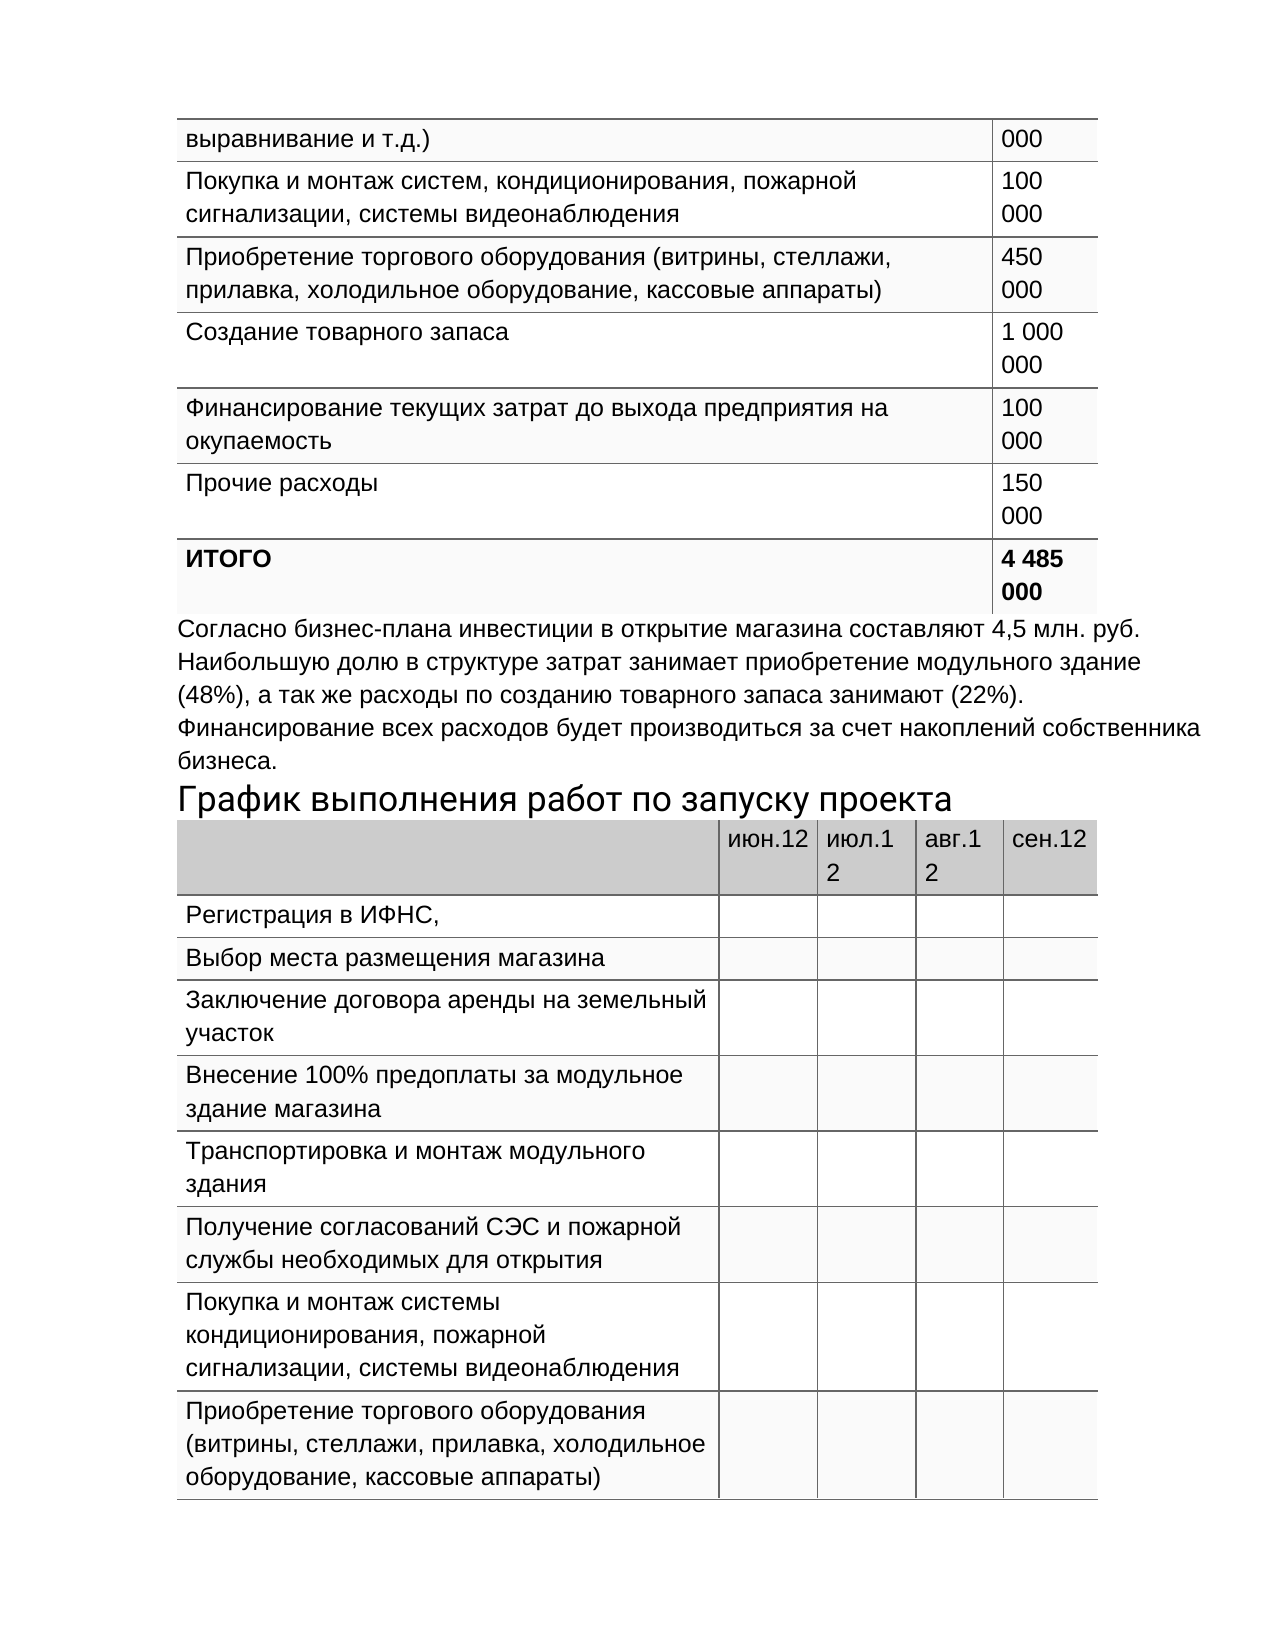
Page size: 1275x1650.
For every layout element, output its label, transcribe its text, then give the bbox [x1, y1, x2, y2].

table_cell 100 000 [993, 162, 1097, 236]
table_cell [1004, 981, 1097, 1055]
subtitle График выполнения работ по запуску проекта [177, 779, 1216, 820]
table_cell Выбор места размещения магазина [177, 938, 718, 979]
table_cell Прочие расходы [177, 464, 992, 538]
table_cell [818, 1283, 915, 1390]
table_cell [917, 1283, 1003, 1390]
table_cell [917, 1056, 1003, 1130]
table_cell Создание товарного запаса [177, 313, 992, 387]
table_cell [818, 1056, 915, 1130]
table_cell [917, 1392, 1003, 1498]
table_header июл.12 [818, 820, 915, 894]
table_header июн.12 [720, 820, 817, 894]
table_cell [917, 981, 1003, 1055]
table_cell [720, 1056, 817, 1130]
text Согласно бизнес-плана инвестиции в открытие магазина составляют 4,5 млн. руб. Наибольшую долю в структуре затрат занимает приобретение модульного здание (48%), а так же расходы по созданию товарного запаса занимают (22%). Финансирование всех расходов будет производиться за счет накоплений собственника бизнеса. [177, 614, 1216, 774]
table_cell [917, 938, 1003, 979]
table_cell [818, 938, 915, 979]
table_cell [818, 1392, 915, 1498]
table_cell [917, 1132, 1003, 1206]
table_cell [720, 1207, 817, 1281]
table_cell Регистрация в ИФНС, [177, 896, 718, 937]
table_cell 150 000 [993, 464, 1097, 538]
table_header [177, 820, 718, 894]
table_cell [1004, 896, 1097, 937]
table_cell Получение согласований СЭС и пожарной службы необходимых для открытия [177, 1207, 718, 1281]
table_cell Покупка и монтаж системы кондиционирования, пожарной сигнализации, системы видеонаблюдения [177, 1283, 718, 1390]
table_header сен.12 [1004, 820, 1097, 894]
table_cell 4 485 000 [993, 540, 1097, 614]
table_cell 100 000 [993, 120, 1097, 161]
table_header авг.12 [917, 820, 1003, 894]
table_cell [1004, 1392, 1097, 1498]
table_cell [1004, 1207, 1097, 1281]
table_cell [917, 1207, 1003, 1281]
table_cell [720, 1132, 817, 1206]
table_cell [720, 981, 817, 1055]
table_cell [1004, 1056, 1097, 1130]
table_cell Заключение договора аренды на земельный участок [177, 981, 718, 1055]
table_cell [720, 1392, 817, 1498]
table_cell [720, 938, 817, 979]
table_cell [1004, 1283, 1097, 1390]
table_cell [818, 1132, 915, 1206]
table_cell Транспортировка и монтаж модульного здания [177, 1132, 718, 1206]
table_cell Приобретение торгового оборудования (витрины, стеллажи, прилавка, холодильное оборудование, кассовые аппараты) [177, 238, 992, 312]
table_cell ИТОГО [177, 540, 992, 614]
table_cell [1004, 938, 1097, 979]
table_cell Внесение 100% предоплаты за модульное здание магазина [177, 1056, 718, 1130]
table_cell 100 000 [993, 389, 1097, 463]
table_cell [720, 896, 817, 937]
table_cell Приобретение торгового оборудования (витрины, стеллажи, прилавка, холодильное оборудование, кассовые аппараты) [177, 1392, 718, 1498]
table_cell [1004, 1132, 1097, 1206]
table_cell [720, 1283, 817, 1390]
table_cell Покупка и монтаж систем, кондиционирования, пожарной сигнализации, системы видеонаблюдения [177, 162, 992, 236]
table_cell Финансирование текущих затрат до выхода предприятия на окупаемость [177, 389, 992, 463]
table_cell [818, 896, 915, 937]
table_cell 1 000 000 [993, 313, 1097, 387]
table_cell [177, 120, 992, 161]
table_cell [917, 896, 1003, 937]
table_cell [818, 1207, 915, 1281]
table_cell 450 000 [993, 238, 1097, 312]
table_cell [818, 981, 915, 1055]
